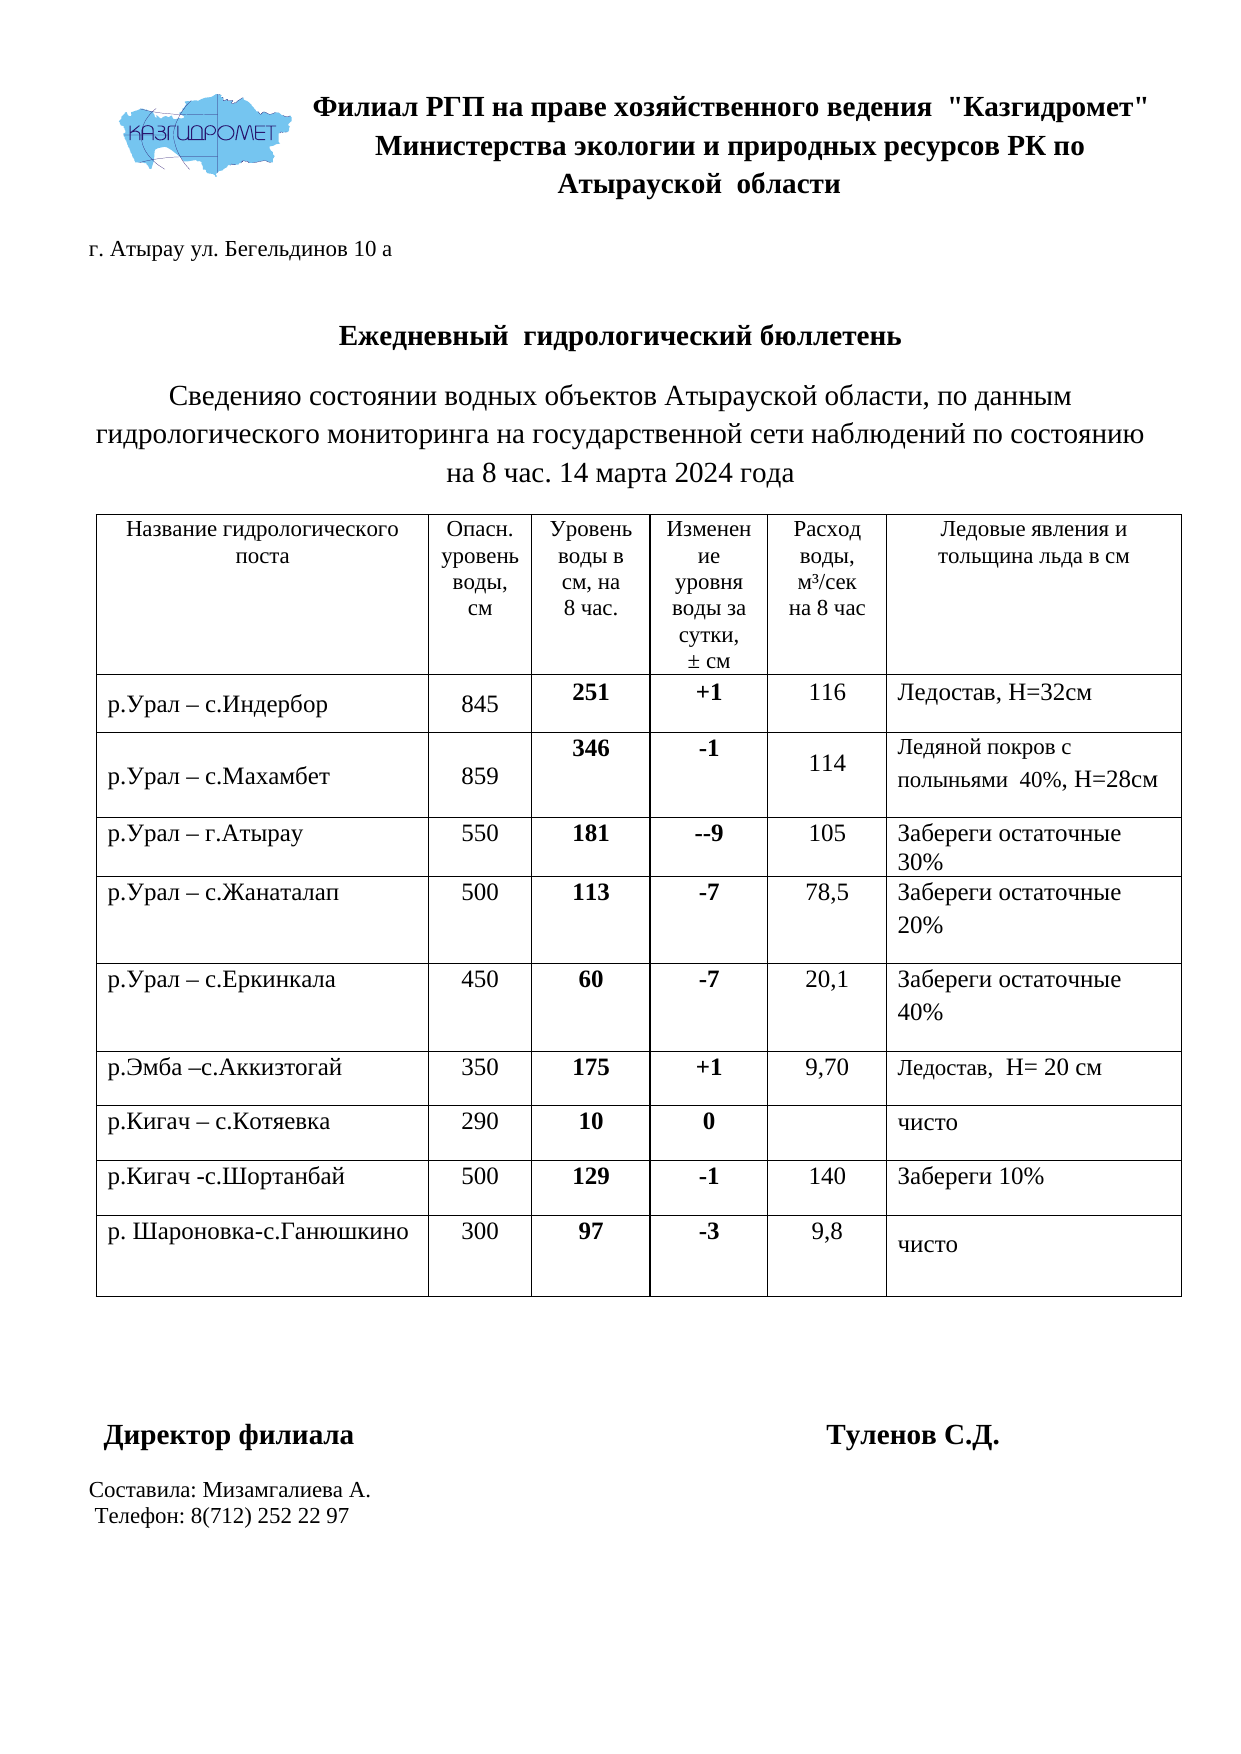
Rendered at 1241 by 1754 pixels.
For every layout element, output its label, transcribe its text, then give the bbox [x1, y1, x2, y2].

table_cell -7 [651, 964, 767, 1051]
table_cell Ледостав, Н= 20 см [887, 1052, 1181, 1105]
table_cell 500 [429, 877, 531, 963]
text г. Атырау ул. Бегельдинов 10 а [89, 235, 1152, 261]
table_cell 300 [429, 1216, 531, 1296]
table_cell 251 [532, 675, 649, 732]
table_header Ледовые явления и тольщина льда в см [887, 515, 1181, 673]
table_cell --9 [651, 818, 767, 876]
table_cell +1 [651, 675, 767, 732]
table_header Изменение уровня воды за сутки, ± см [651, 515, 767, 673]
table_cell 550 [429, 818, 531, 876]
table_cell 290 [429, 1106, 531, 1160]
table_cell 114 [768, 733, 886, 817]
table_cell 129 [532, 1161, 649, 1215]
table_cell -7 [651, 877, 767, 963]
table_cell 500 [429, 1161, 531, 1215]
table_cell Забереги остаточные 30% [887, 818, 1181, 876]
text Филиал РГП на праве хозяйственного ведения "Казгидромет" Министерства экологии и природных ресурсов РК по Атырауской области [89, 89, 1152, 200]
text Сведенияо состоянии водных объектов Атырауской области, по данным гидрологического мониторинга на государственной сети наблюдений по состоянию на 8 час. 14 марта 2024 года [89, 378, 1152, 488]
text Составила: Мизамгалиева А. [89, 1476, 1152, 1502]
table_cell 10 [532, 1106, 649, 1160]
table_cell чисто [887, 1106, 1181, 1160]
table_cell -3 [651, 1216, 767, 1296]
table_cell р.Кигач -с.Шортанбай [97, 1161, 428, 1215]
table_cell 78,5 [768, 877, 886, 963]
text Ежедневный гидрологический бюллетень [89, 318, 1152, 352]
table_cell р.Урал – с.Еркинкала [97, 964, 428, 1051]
table_cell 175 [532, 1052, 649, 1105]
table_cell чисто [887, 1216, 1181, 1296]
table_cell 116 [768, 675, 886, 732]
table_cell 140 [768, 1161, 886, 1215]
table_cell р.Кигач – с.Котяевка [97, 1106, 428, 1160]
table_header Расход воды, м³/сек на 8 час [768, 515, 886, 673]
table_cell 9,70 [768, 1052, 886, 1105]
table_cell 9,8 [768, 1216, 886, 1296]
table_cell 181 [532, 818, 649, 876]
table_cell 20,1 [768, 964, 886, 1051]
table_cell 0 [651, 1106, 767, 1160]
table_cell +1 [651, 1052, 767, 1105]
table_header Уровень воды в см, на 8 час. [532, 515, 649, 673]
table_header Название гидрологического поста [97, 515, 428, 673]
table_cell 845 [429, 675, 531, 732]
table_cell 113 [532, 877, 649, 963]
table_cell р.Урал – г.Атырау [97, 818, 428, 876]
table_cell -1 [651, 1161, 767, 1215]
text Директор филиала Туленов С.Д. [89, 1417, 1152, 1450]
table_cell Забереги остаточные 40% [887, 964, 1181, 1051]
table_cell 859 [429, 733, 531, 817]
table_cell [768, 1106, 886, 1160]
table_cell 346 [532, 733, 649, 817]
table_cell 97 [532, 1216, 649, 1296]
table_cell -1 [651, 733, 767, 817]
table_cell Забереги 10% [887, 1161, 1181, 1215]
table_cell 450 [429, 964, 531, 1051]
table_cell р. Шароновка-с.Ганюшкино [97, 1216, 428, 1296]
table_cell 350 [429, 1052, 531, 1105]
table_cell р.Эмба –с.Аккизтогай [97, 1052, 428, 1105]
table_cell р.Урал – с.Жанаталап [97, 877, 428, 963]
table_cell Ледяной покров с полыньями 40%, Н=28см [887, 733, 1181, 817]
table_cell Забереги остаточные 20% [887, 877, 1181, 963]
text Телефон: 8(712) 252 22 97 [89, 1502, 1152, 1529]
table_header Опасн. уровень воды, см [429, 515, 531, 673]
table_cell р.Урал – с.Индербор [97, 675, 428, 732]
table_cell 105 [768, 818, 886, 876]
table_cell р.Урал – с.Махамбет [97, 733, 428, 817]
table_cell Ледостав, Н=32см [887, 675, 1181, 732]
table_cell 60 [532, 964, 649, 1051]
